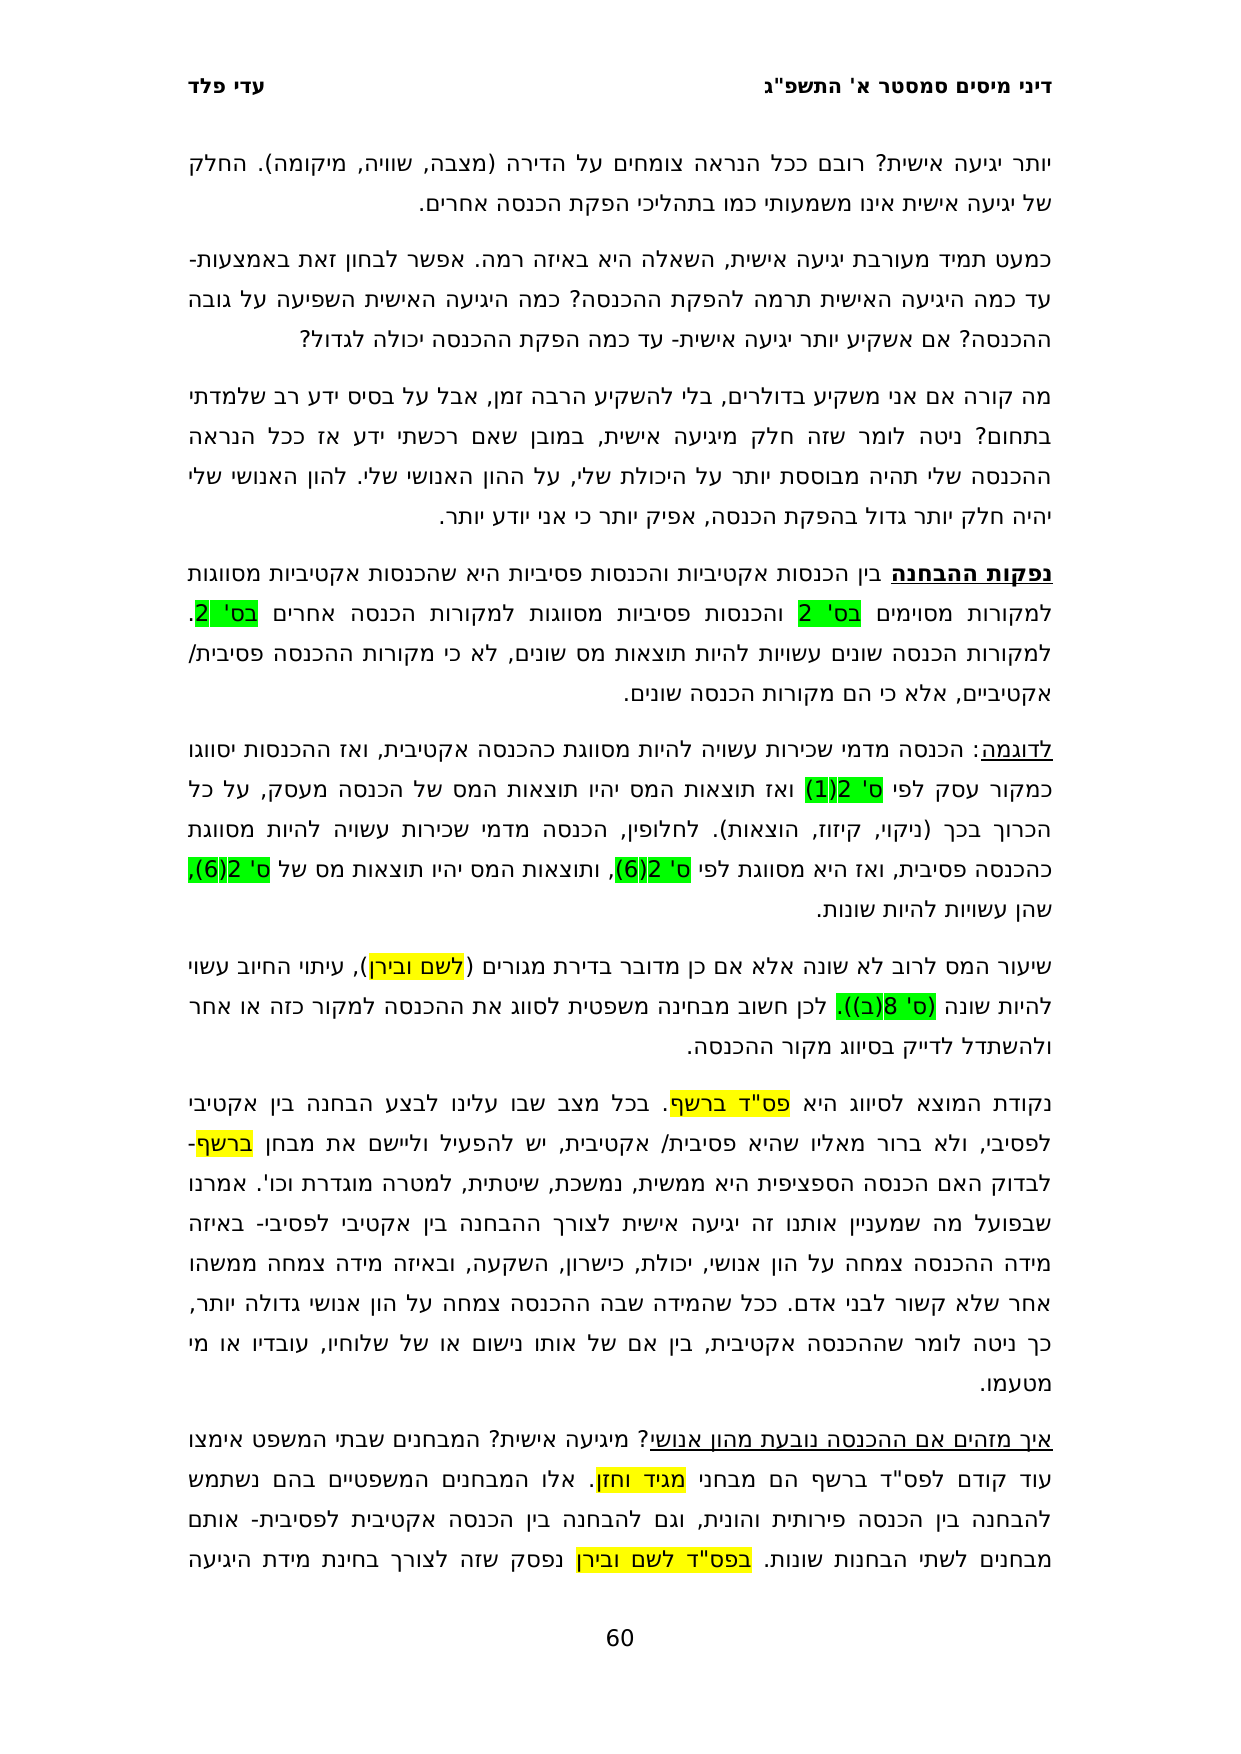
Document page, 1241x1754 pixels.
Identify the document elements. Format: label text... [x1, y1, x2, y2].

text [187, 1427, 1053, 1573]
text לדוגמה: הכנסה מדמי שכירות עשויה להיות מסווגת כהכנסה אקטיבית, ואז ההכנסות יסווגו כמקור עסק לפי ס' 2(1) ואז תוצאות המס יהיו תוצאות המס של הכנסה מעסק, על כל הכרוך בכך (ניקוי, קיזוז, הוצאות). לחלופין, הכנסה מדמי שכירות עשויה להיות מסווגת כהכנסה פסיבית, ואז היא מסווגת לפי ס' 2(6), ותוצאות המס יהיו תוצאות מס של ס' 2(6), שהן עשויות להיות שונות. [187, 737, 1053, 923]
text נקודת המוצא לסיווג היא פס"ד ברשף. בכל מצב שבו עלינו לבצע הבחנה בין אקטיבי לפסיבי, ולא ברור מאליו שהיא פסיבית/ אקטיבית, יש להפעיל וליישם את מבחן ברשף- לבדוק האם הכנסה הספציפית היא ממשית, נמשכת, שיטתית, למטרה מוגדרת וכו'. אמרנו שבפועל מה שמעניין אותנו זה יגיעה אישית לצורך ההבחנה בין אקטיבי לפסיבי- באיזה מידה ההכנסה צמחה על הון אנושי, יכולת, כישרון, השקעה, ובאיזה מידה צמחה ממשהו אחר שלא קשור לבני אדם. ככל שהמידה שבה ההכנסה צמחה על הון אנושי גדולה יותר, כך ניטה לומר שההכנסה אקטיבית, בין אם של אותו נישום או של שלוחיו, עובדיו או מי מטעמו. [187, 1090, 1053, 1397]
text כמעט תמיד מעורבת יגיעה אישית, השאלה היא באיזה רמה. אפשר לבחון זאת באמצעות- עד כמה היגיעה האישית תרמה להפקת ההכנסה? כמה היגיעה האישית השפיעה על גובה ההכנסה? אם אשקיע יותר יגיעה אישית- עד כמה הפקת ההכנסה יכולה לגדול? [187, 247, 1053, 353]
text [187, 150, 1053, 217]
text שיעור המס לרוב לא שונה אלא אם כן מדובר בדירת מגורים (לשם ובירן), עיתוי החיוב עשוי להיות שונה (ס' 8(ב)). לכן חשוב מבחינה משפטית לסווג את ההכנסה למקור כזה או אחר ולהשתדל לדייק בסיווג מקור ההכנסה. [187, 953, 1053, 1060]
text מה קורה אם אני משקיע בדולרים, בלי להשקיע הרבה זמן, אבל על בסיס ידע רב שלמדתי בתחום? ניטה לומר שזה חלק מיגיעה אישית, במובן שאם רכשתי ידע אז ככל הנראה ההכנסה שלי תהיה מבוססת יותר על היכולת שלי, על ההון האנושי שלי. להון האנושי שלי יהיה חלק יותר גדול בהפקת הכנסה, אפיק יותר כי אני יודע יותר. [187, 383, 1053, 530]
text נפקות ההבחנה בין הכנסות אקטיביות והכנסות פסיביות היא שהכנסות אקטיביות מסווגות למקורות מסוימים בס' 2 והכנסות פסיביות מסווגות למקורות הכנסה אחרים בס' 2. למקורות הכנסה שונים עשויות להיות תוצאות מס שונים, לא כי מקורות ההכנסה פסיבית/ אקטיביים, אלא כי הם מקורות הכנסה שונים. [187, 560, 1053, 707]
